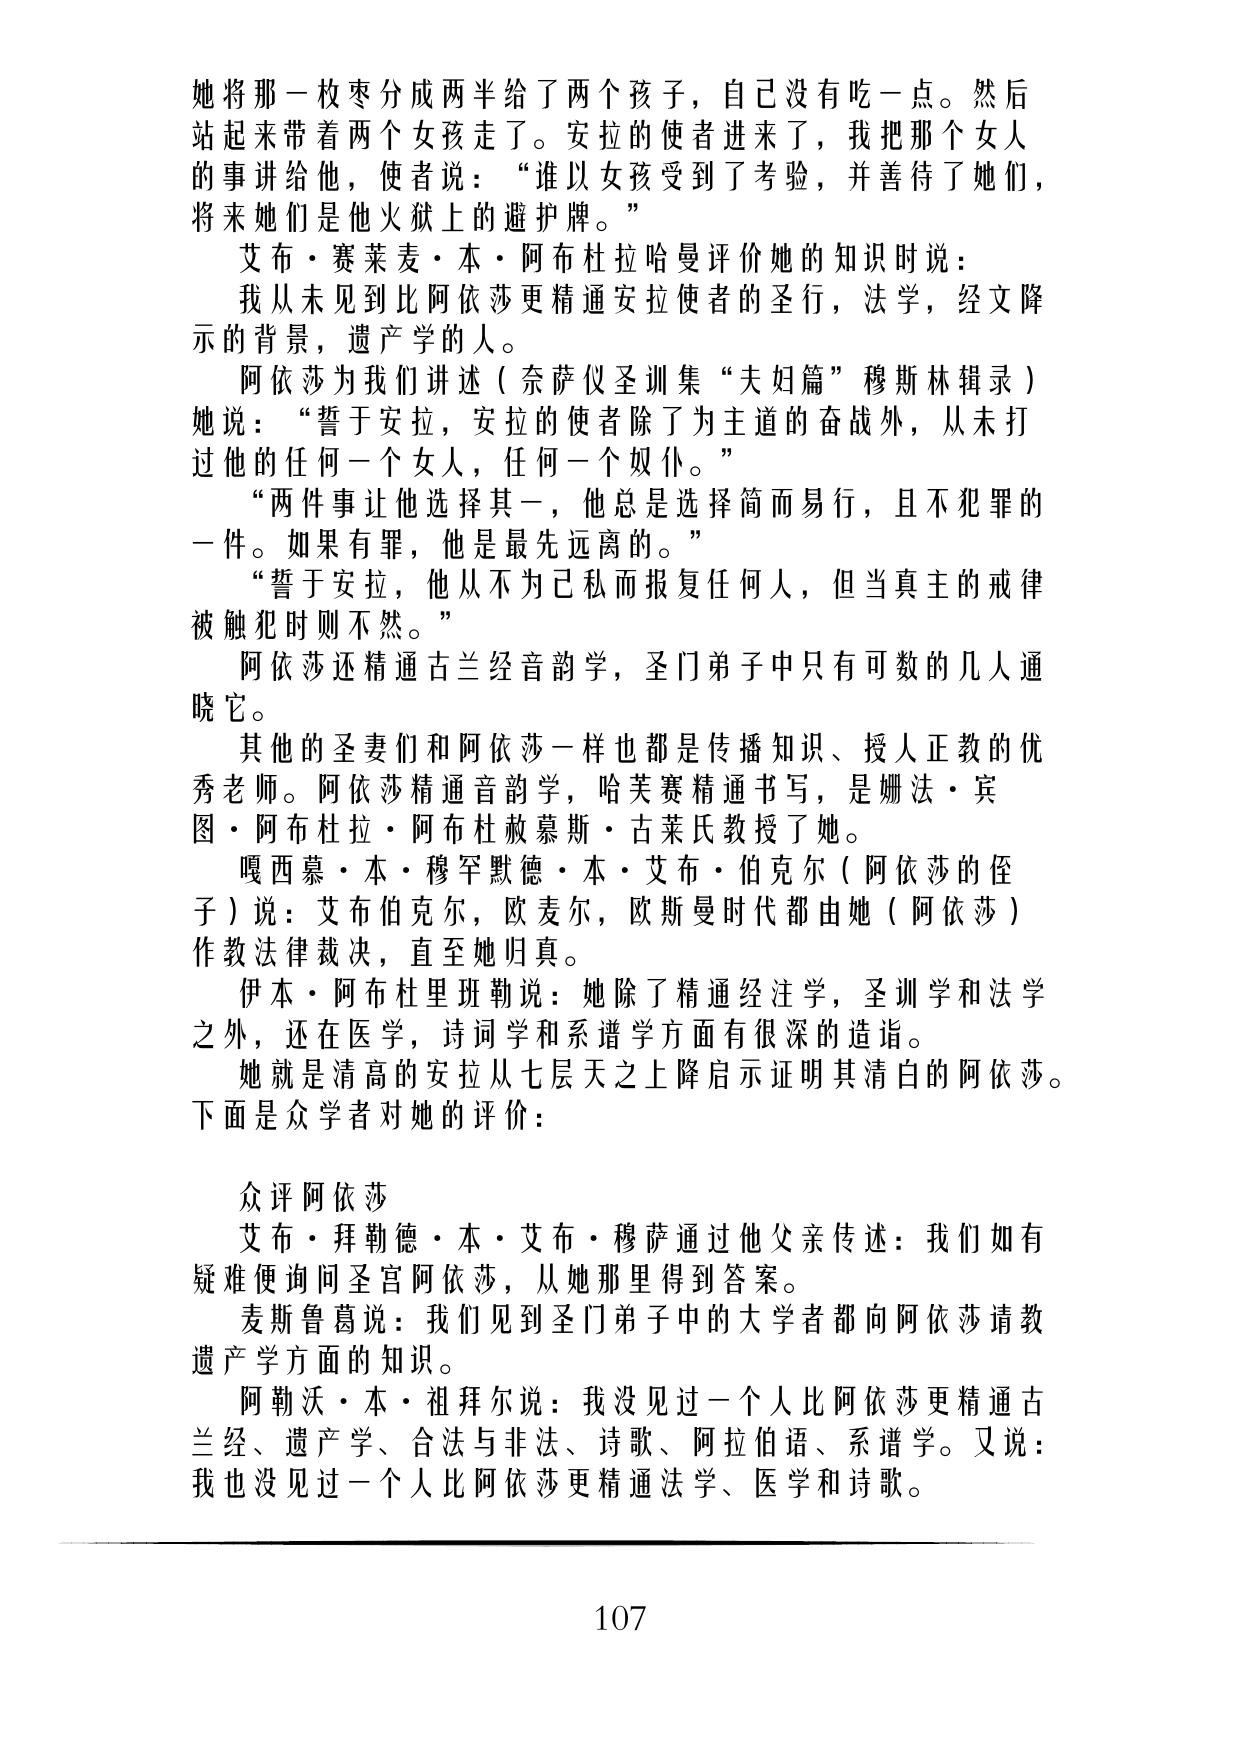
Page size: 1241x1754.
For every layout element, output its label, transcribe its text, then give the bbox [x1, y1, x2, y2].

picture [58, 1539, 1034, 1547]
text 阿勒沃·本·祖拜尔说：我没见过一个人比阿依莎更精通古兰经、遗产学、合法与非法、诗歌、阿拉伯语、系谱学。又说：我也没见过一个人比阿依莎更精通法学、医学和诗歌。 [187, 1382, 1053, 1499]
text 她就是清高的安拉从七层天之上降启示证明其清白的阿依莎。下面是众学者对她的评价： [187, 1055, 1053, 1131]
text 阿依莎还精通古兰经音韵学，圣门弟子中只有可数的几人通晓它。 [187, 647, 1053, 723]
text “两件事让他选择其一，他总是选择简而易行，且不犯罪的一件。如果有罪，他是最先远离的。” [187, 483, 1053, 559]
text 我从未见到比阿依莎更精通安拉使者的圣行，法学，经文降示的背景，遗产学的人。 [187, 279, 1053, 355]
text 麦斯鲁葛说：我们见到圣门弟子中的大学者都向阿依莎请教遗产学方面的知识。 [187, 1300, 1053, 1376]
text 其他的圣妻们和阿依莎一样也都是传播知识、授人正教的优秀老师。阿依莎精通音韵学，哈芙赛精通书写，是姗法·宾图·阿布杜拉·阿布杜赦慕斯·古莱氏教授了她。 [187, 728, 1053, 845]
text 艾布·赛莱麦·本·阿布杜拉哈曼评价她的知识时说： [187, 238, 1053, 274]
text 嘎西慕·本·穆罕默德·本·艾布·伯克尔（阿依莎的侄子）说：艾布伯克尔，欧麦尔，欧斯曼时代都由她（阿依莎）作教法律裁决，直至她归真。 [187, 851, 1053, 968]
text 众评阿依莎 [187, 1177, 1053, 1213]
text 阿依莎为我们讲述（奈萨仪圣训集“夫妇篇”穆斯林辑录）她说：“誓于安拉，安拉的使者除了为主道的奋战外，从未打过他的任何一个女人，任何一个奴仆。” [187, 361, 1053, 478]
text 伊本·阿布杜里班勒说：她除了精通经注学，圣训学和法学之外，还在医学，诗词学和系谱学方面有很深的造诣。 [187, 973, 1053, 1049]
text 艾布·拜勒德·本·艾布·穆萨通过他父亲传述：我们如有疑难便询问圣宫阿依莎，从她那里得到答案。 [187, 1218, 1053, 1294]
text “誓于安拉，他从不为己私而报复任何人，但当真主的戒律被触犯时则不然。” [187, 565, 1053, 641]
